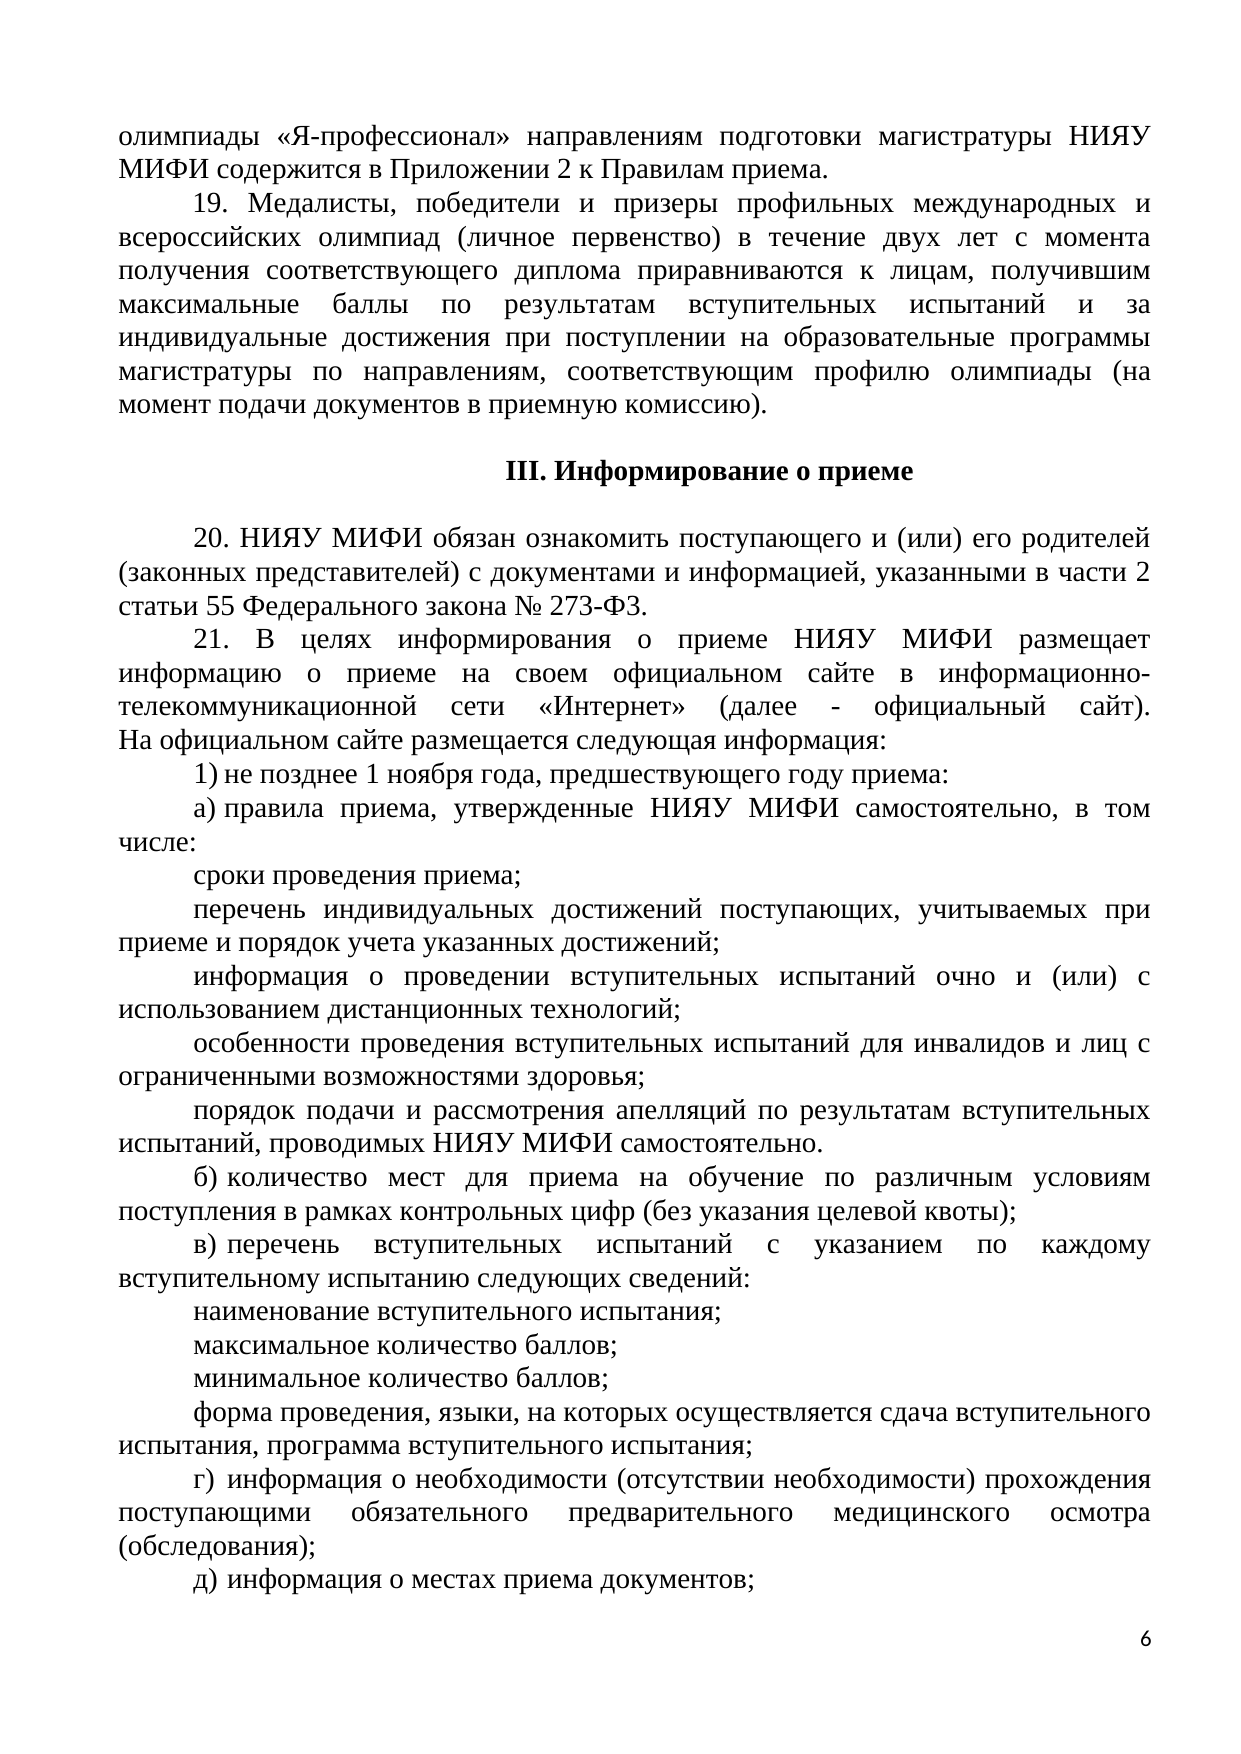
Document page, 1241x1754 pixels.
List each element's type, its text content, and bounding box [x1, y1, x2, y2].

list не позднее 1 ноября года, предшествующего году приема: [118, 755, 1152, 790]
text сроки проведения приема; [118, 857, 1152, 891]
text перечень индивидуальных достижений поступающих, учитываемых при приеме и порядок учета указанных достижений; [118, 891, 1152, 958]
text г) информация о необходимости (отсутствии необходимости) прохождения поступающими обязательного предварительного медицинского осмотра (обследования); [118, 1461, 1152, 1562]
text 20. НИЯУ МИФИ обязан ознакомить поступающего и (или) его родителей (законных представителей) с документами и информацией, указанными в части 2 статьи 55 Федерального закона № 273-Ф3. [118, 521, 1152, 621]
text порядок подачи и рассмотрения апелляций по результатам вступительных испытаний, проводимых НИЯУ МИФИ самостоятельно. [118, 1092, 1152, 1159]
text 19. Медалисты, победители и призеры профильных международных и всероссийских олимпиад (личное первенство) в течение двух лет с момента получения соответствующего диплома приравниваются к лицам, получившим максимальные баллы по результатам вступительных испытаний и за индивидуальные достижения при поступлении на образовательные программы магистратуры по направлениям, соответствующим профилю олимпиады (на момент подачи документов в приемную комиссию). [118, 185, 1152, 420]
text минимальное количество баллов; [118, 1360, 1152, 1394]
text 21. В целях информирования о приеме НИЯУ МИФИ размещает информацию о приеме на своем официальном сайте в информационно-телекоммуникационной сети «Интернет» (далее - официальный сайт). На официальном сайте размещается следующая информация: [118, 621, 1152, 755]
text в) перечень вступительных испытаний с указанием по каждому вступительному испытанию следующих сведений: [118, 1226, 1152, 1293]
text информация о проведении вступительных испытаний очно и (или) с использованием дистанционных технологий; [118, 958, 1152, 1025]
text максимальное количество баллов; [118, 1327, 1152, 1360]
text форма проведения, языки, на которых осуществляется сдача вступительного испытания, программа вступительного испытания; [118, 1394, 1152, 1461]
text д) информация о местах приема документов; [118, 1562, 1152, 1595]
text а) правила приема, утвержденные НИЯУ МИФИ самостоятельно, в том числе: [118, 790, 1152, 857]
text особенности проведения вступительных испытаний для инвалидов и лиц с ограниченными возможностями здоровья; [118, 1025, 1152, 1092]
text наименование вступительного испытания; [118, 1293, 1152, 1327]
text б) количество мест для приема на обучение по различным условиям поступления в рамках контрольных цифр (без указания целевой квоты); [118, 1159, 1152, 1226]
text III. Информирование о приеме [192, 453, 1152, 487]
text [118, 118, 1152, 185]
